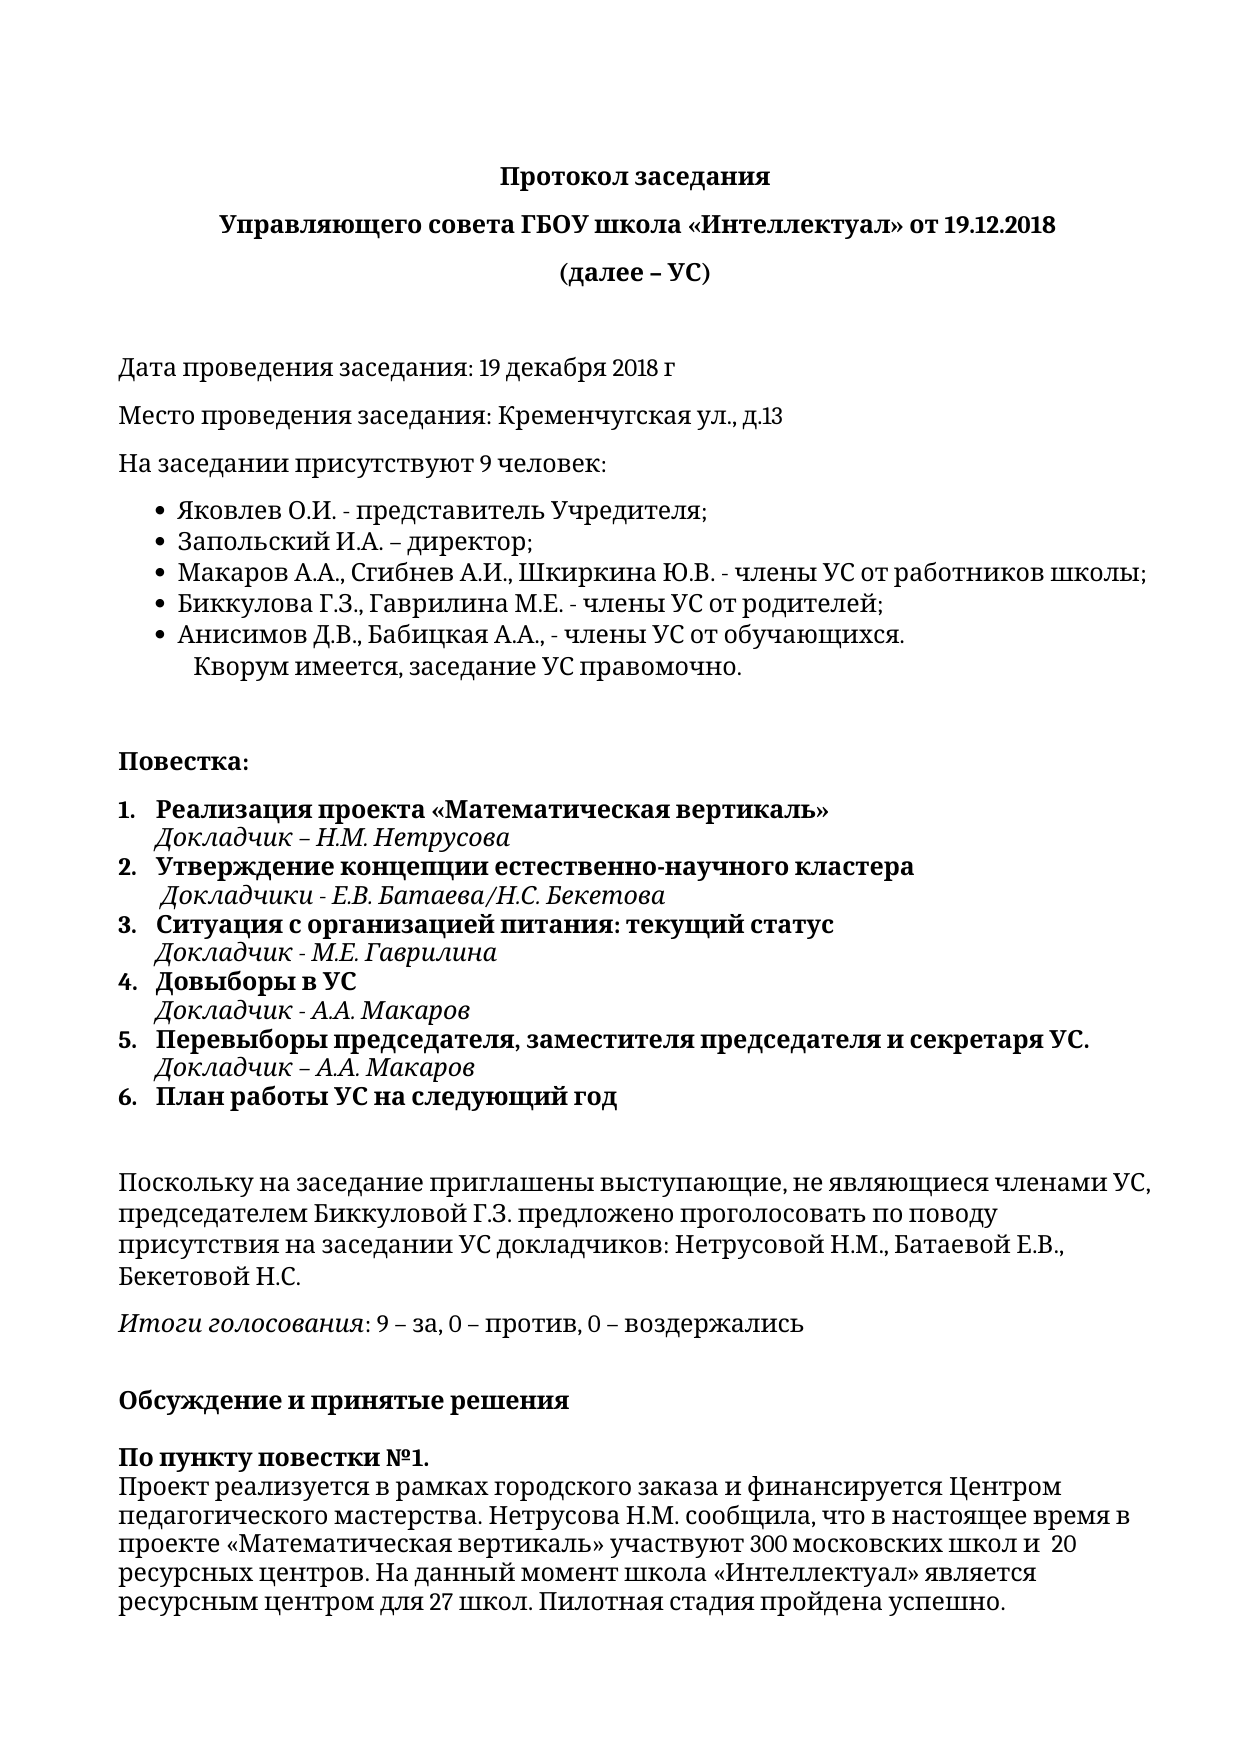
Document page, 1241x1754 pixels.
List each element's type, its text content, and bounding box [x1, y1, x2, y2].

text Протокол заседания [118, 163, 1152, 192]
list Ситуация с организацией питания: текущий статус [118, 911, 1152, 939]
text Дата проведения заседания: 19 декабря 2018 г [118, 354, 1152, 383]
text Докладчик - А.А. Макаров [156, 997, 1152, 1026]
text Поскольку на заседание приглашены выступающие, не являющиеся членами УС, председателем Биккуловой Г.З. предложено проголосовать по поводу присутствия на заседании УС докладчиков: Нетрусовой Н.М., Батаевой Е.В., Бекетовой Н.С. [118, 1169, 1152, 1291]
list Макаров А.А., Сгибнев А.И., Шкиркина Ю.В. - члены УС от работников школы; [156, 559, 1152, 588]
text Управляющего совета ГБОУ школа «Интеллектуал» от 19.12.2018 [118, 211, 1152, 240]
list План работы УС на следующий год [118, 1083, 1152, 1112]
text По пункту повестки №1. [118, 1444, 1152, 1473]
list Перевыборы председателя, заместителя председателя и секретаря УС. [118, 1026, 1152, 1054]
text Место проведения заседания: Кременчугская ул., д.13 [118, 402, 1152, 431]
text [118, 1473, 1152, 1617]
text Докладчик - М.Е. Гаврилина [156, 939, 1152, 968]
text Итоги голосования: 9 – за, 0 – против, 0 – воздержались [118, 1310, 1152, 1339]
text Докладчик – А.А. Макаров [156, 1054, 1152, 1083]
list Биккулова Г.З., Гаврилина М.Е. - члены УС от родителей; [156, 590, 1152, 619]
text На заседании присутствуют 9 человек: [118, 449, 1152, 478]
text Повестка: [118, 748, 1152, 777]
list Довыборы в УС [118, 968, 1152, 997]
text Докладчик – Н.М. Нетрусова [156, 824, 1152, 853]
list Запольский И.А. – директор; [156, 528, 1152, 557]
list Утверждение концепции естественно-научного кластера [118, 853, 1152, 882]
text Докладчики - Е.В. Батаева/Н.С. Бекетова [156, 882, 1152, 911]
text Обсуждение и принятые решения [118, 1387, 1152, 1415]
list Яковлев О.И. - представитель Учредителя; [156, 497, 1152, 526]
text (далее – УС) [118, 259, 1152, 287]
list Анисимов Д.В., Бабицкая А.А., - члены УС от обучающихся. Кворум имеется, заседание УС правомочно. [156, 621, 1152, 681]
list Реализация проекта «Математическая вертикаль» [118, 796, 1152, 824]
